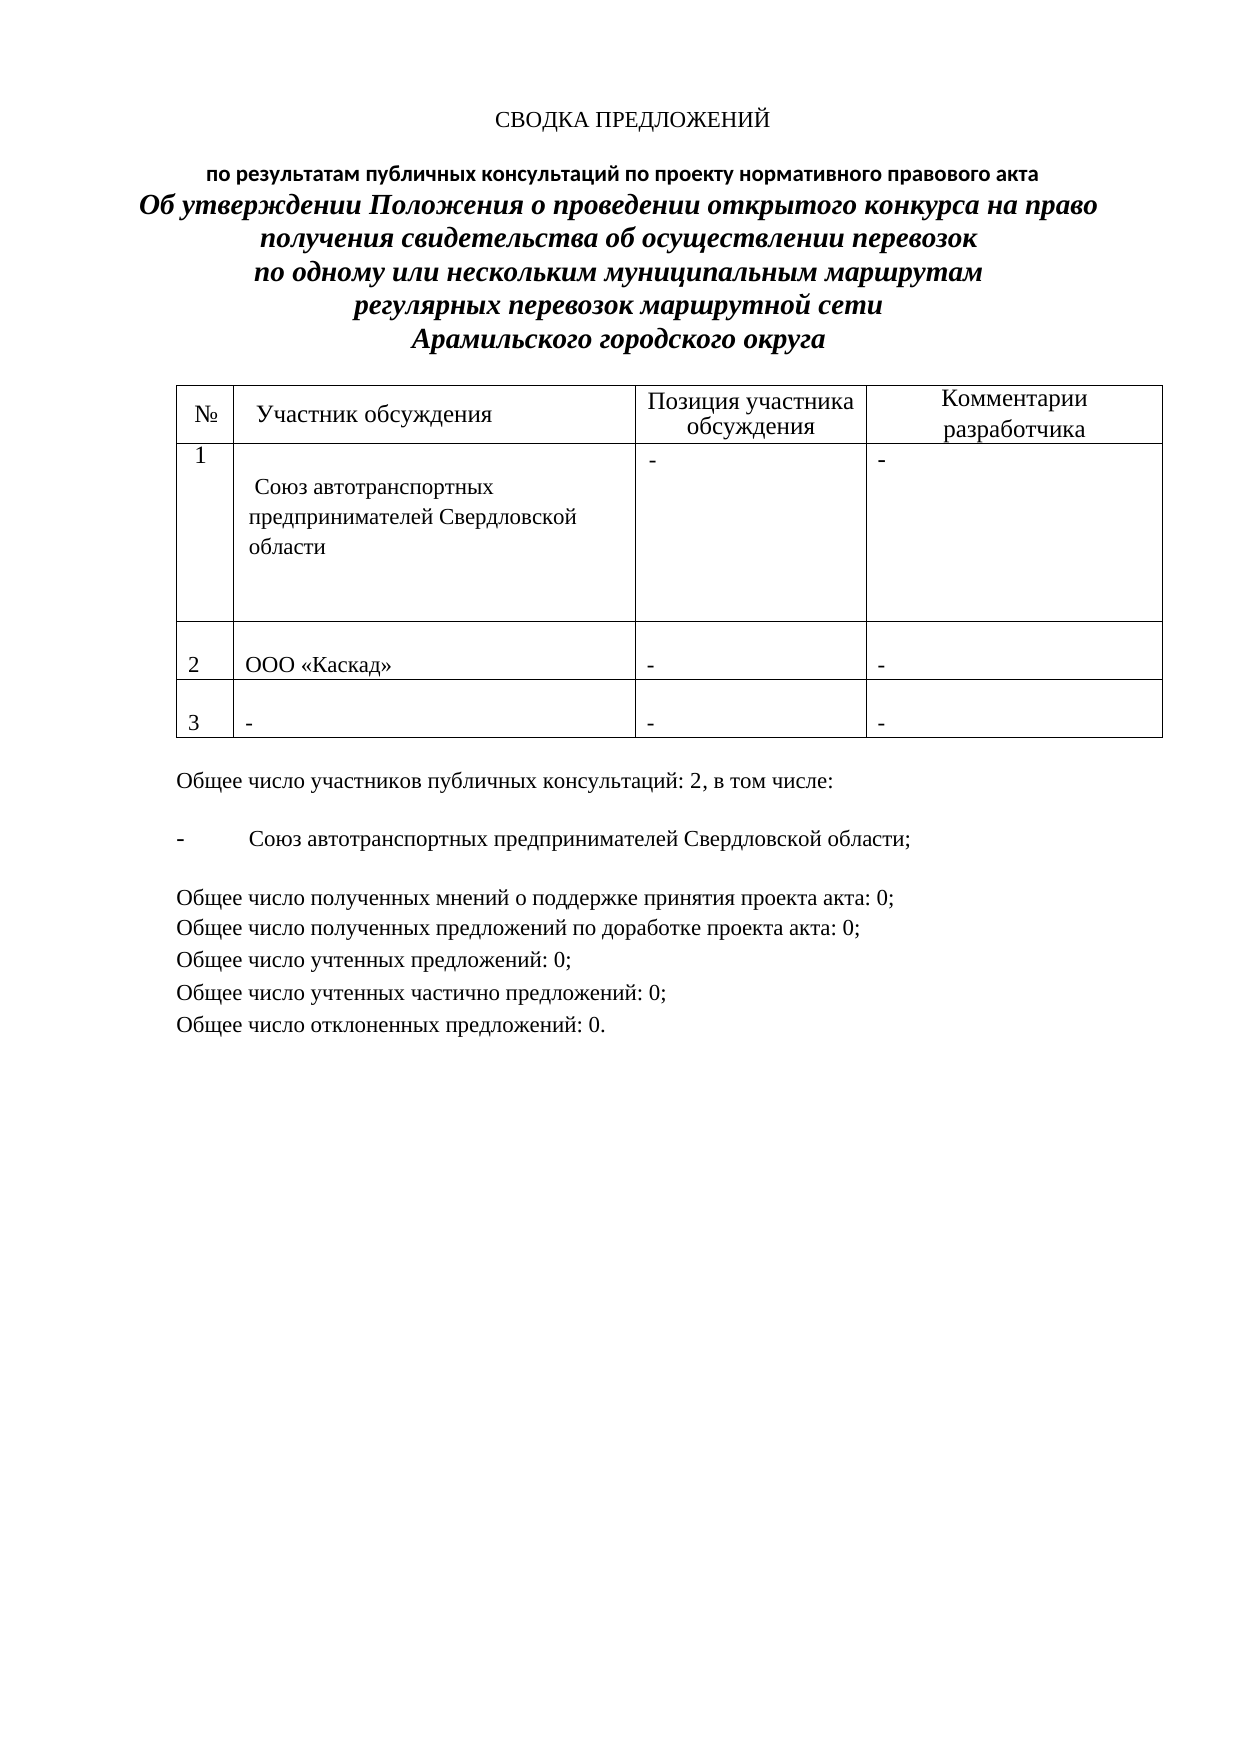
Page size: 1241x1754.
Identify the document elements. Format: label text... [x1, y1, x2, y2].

table_cell 2 [177, 622, 233, 679]
title по одному или нескольким муниципальным маршрутам [101, 254, 1139, 287]
table_cell - [636, 622, 866, 679]
table_header Комментарии разработчика [867, 386, 1162, 443]
table_cell - [234, 680, 635, 737]
title по результатам публичных консультаций по проекту нормативного правового акта [101, 159, 1139, 187]
text Общее число учтенных предложений: 0; [176, 941, 1139, 974]
text Общее число учтенных частично предложений: 0; [176, 974, 1139, 1007]
title регулярных перевозок маршрутной сети [101, 287, 1139, 321]
text СВОДКА ПРЕДЛОЖЕНИЙ [126, 103, 1139, 133]
table_cell - [867, 622, 1162, 679]
list Союз автотранспортных предпринимателей Свердловской области; [176, 822, 1139, 852]
text Общее число полученных предложений по доработке проекта акта: 0; [176, 912, 1139, 941]
table_header Участник обсуждения [234, 386, 635, 443]
table_cell ООО «Каскад» [234, 622, 635, 679]
table_cell - [867, 680, 1162, 737]
table_cell 3 [177, 680, 233, 737]
table_cell - [636, 680, 866, 737]
table_cell 1 [177, 444, 233, 621]
text Общее число полученных мнений о поддержке принятия проекта акта: 0; [176, 882, 1139, 912]
table_cell - [867, 444, 1162, 621]
title получения свидетельства об осуществлении перевозок [101, 220, 1139, 254]
text Общее число участников публичных консультаций: 2, в том числе: [176, 765, 1139, 795]
table_header Позиция участника обсуждения [636, 386, 866, 443]
table_header № [177, 386, 233, 443]
table_cell - [636, 444, 866, 621]
title Об утверждении Положения о проведении открытого конкурса на право [101, 187, 1139, 220]
text Общее число отклоненных предложений: 0. [176, 1007, 1139, 1039]
table_cell Союз автотранспортных предпринимателей Свердловской области [234, 444, 635, 621]
title Арамильского городского округа [101, 321, 1139, 354]
